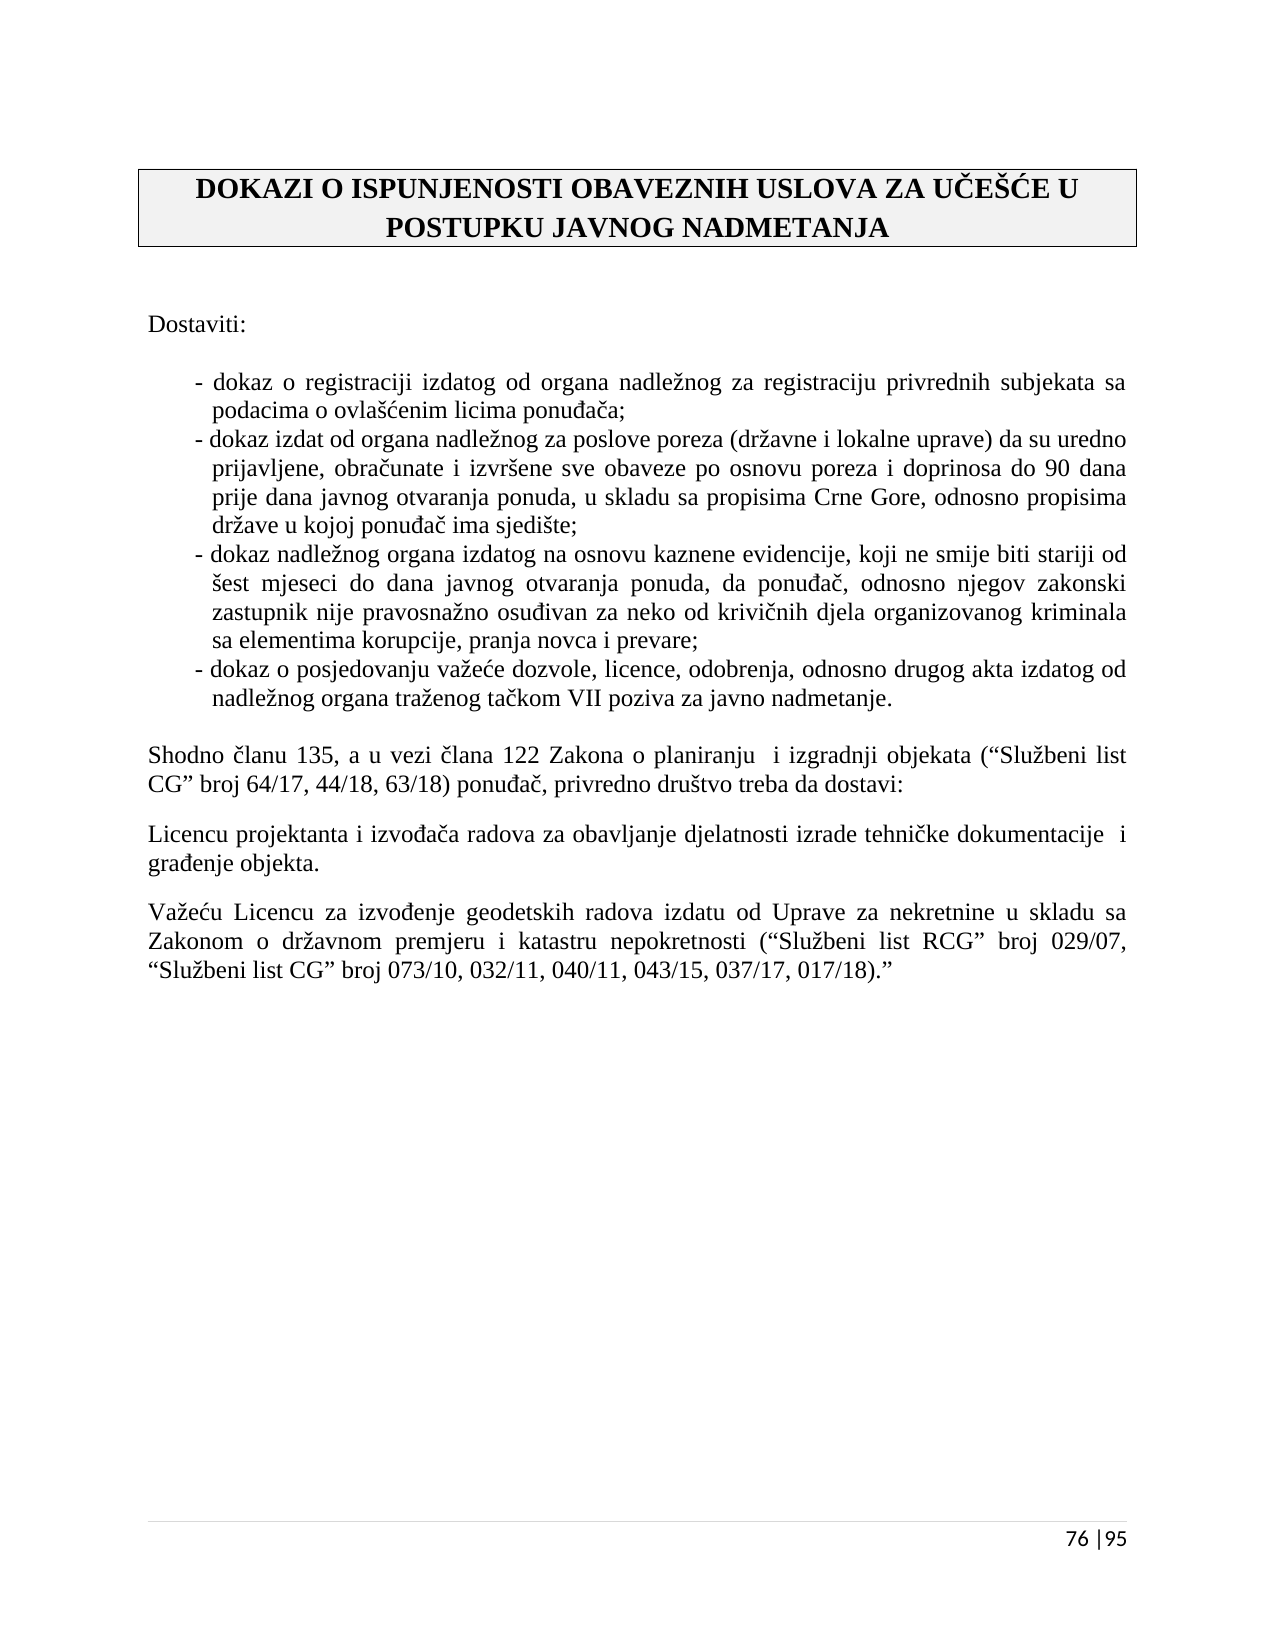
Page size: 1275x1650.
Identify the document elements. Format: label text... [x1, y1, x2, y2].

text - dokaz nadležnog organa izdatog na osnovu kaznene evidencije, koji ne smije biti stariji od šest mjeseci do dana javnog otvaranja ponuda, da ponuđač, odnosno njegov zakonski zastupnik nije pravosnažno osuđivan za neko od krivičnih djela organizovanog kriminala sa elementima korupcije, pranja novca i prevare; [194, 539, 1127, 654]
text - dokaz o posjedovanju važeće dozvole, licence, odobrenja, odnosno drugog akta izdatog od nadležnog organa traženog tačkom VII poziva za javno nadmetanje. [194, 654, 1127, 712]
text - dokaz o registraciji izdatog od organa nadležnog za registraciju privrednih subjekata sa podacima o ovlašćenim licima ponuđača; [194, 367, 1127, 424]
text Shodno članu 135, a u vezi člana 122 Zakona o planiranju i izgradnji objekata (“Službeni list CG” broj 64/17, 44/18, 63/18) ponuđač, privredno društvo treba da dostavi: [148, 741, 1127, 798]
text Dostaviti: [148, 309, 1127, 338]
text - dokaz izdat od organa nadležnog za poslove poreza (državne i lokalne uprave) da su uredno prijavljene, obračunate i izvršene sve obaveze po osnovu poreza i doprinosa do 90 dana prije dana javnog otvaranja ponuda, u skladu sa propisima Crne Gore, odnosno propisima države u kojoj ponuđač ima sjedište; [194, 424, 1127, 539]
subtitle DOKAZI O ISPUNJENOSTI OBAVEZNIH USLOVA ZA UČEŠĆE U POSTUPKU JAVNOG NADMETANJA [139, 170, 1136, 246]
text Licencu projektanta i izvođača radova za obavljanje djelatnosti izrade tehničke dokumentacije i građenje objekta. [148, 819, 1127, 876]
text Važeću Licencu za izvođenje geodetskih radova izdatu od Uprave za nekretnine u skladu sa Zakonom o državnom premjeru i katastru nepokretnosti (“Službeni list RCG” broj 029/07, “Službeni list CG” broj 073/10, 032/11, 040/11, 043/15, 037/17, 017/18).” [148, 897, 1127, 983]
